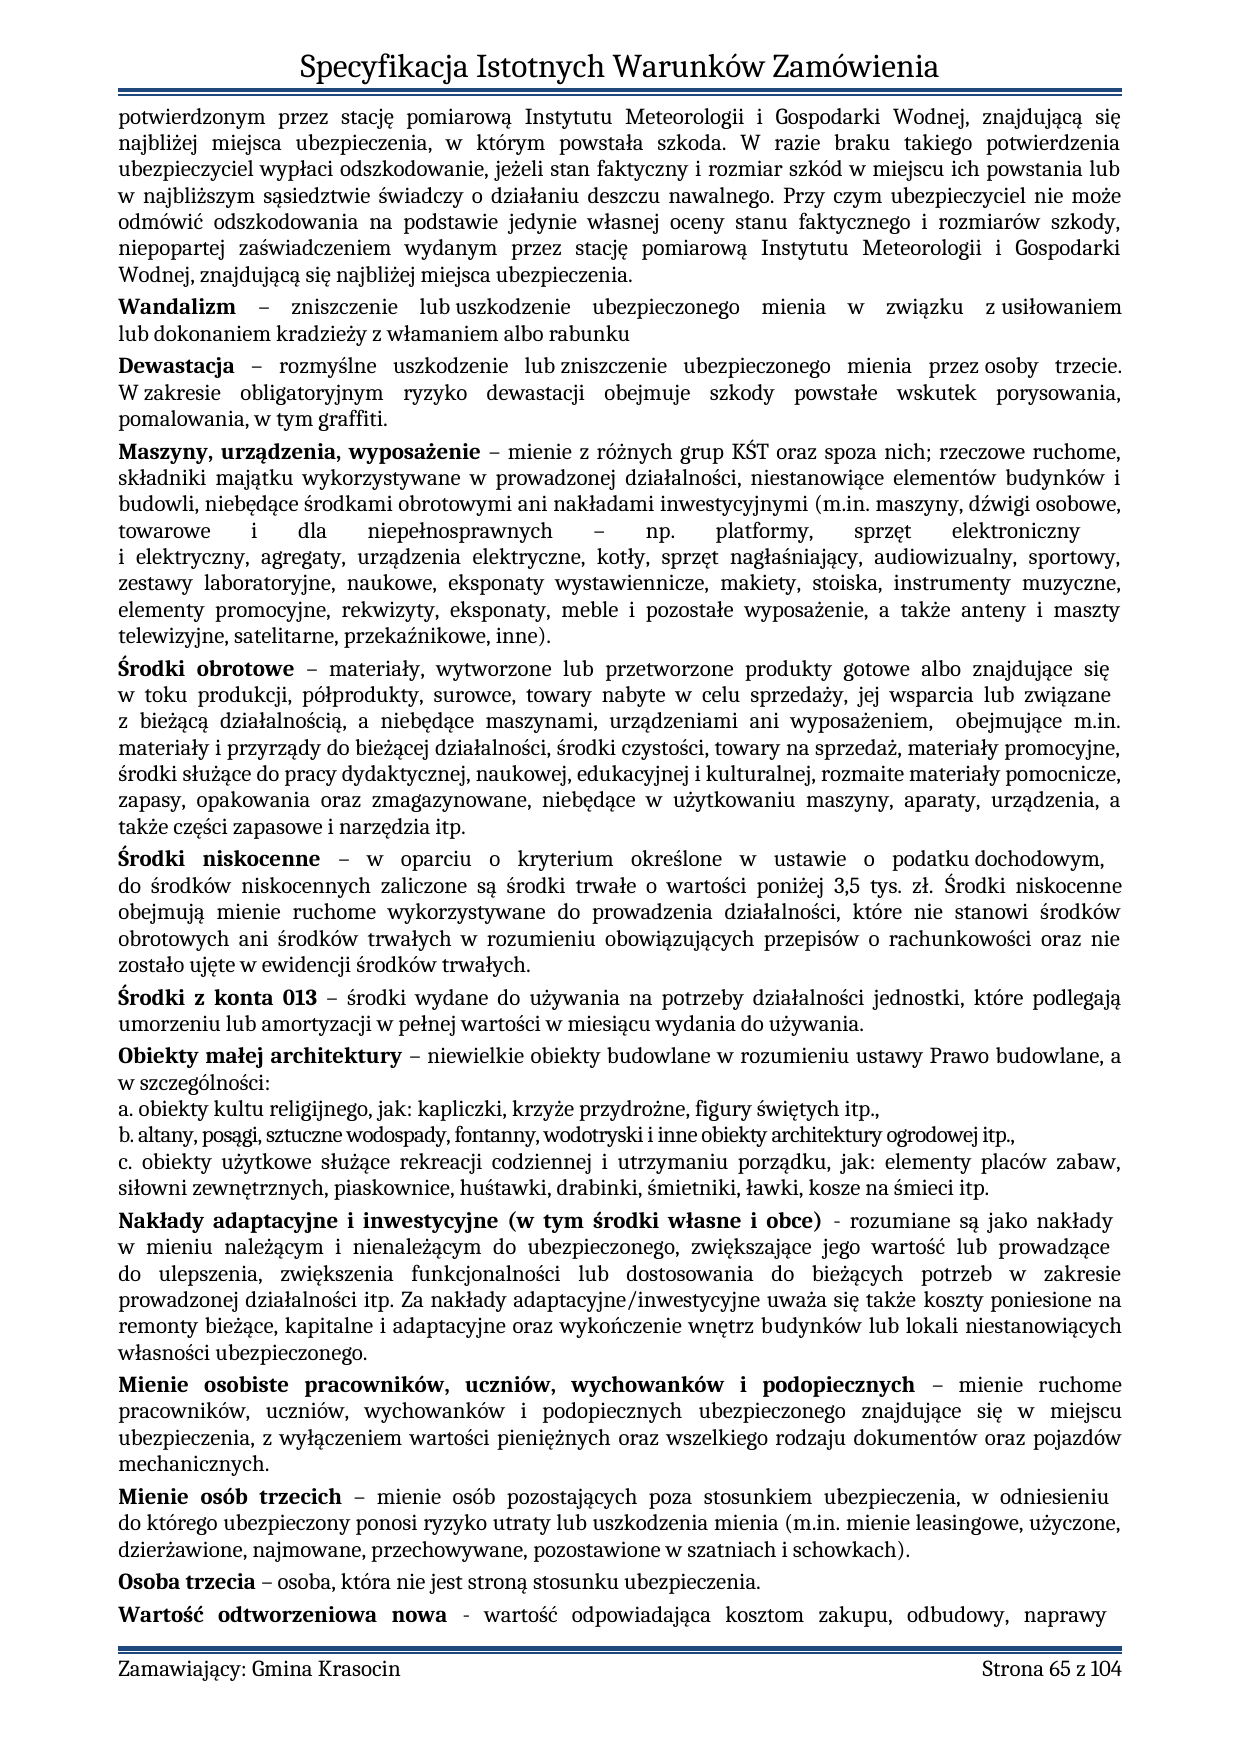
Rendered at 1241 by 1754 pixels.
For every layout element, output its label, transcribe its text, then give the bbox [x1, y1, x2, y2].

text Środki z konta 013 – środki wydane do używania na potrzeby działalności jednostki, które podlegają umorzeniu lub amortyzacji w pełnej wartości w miesiącu wydania do używania. [118, 984, 1122, 1037]
text Maszyny, urządzenia, wyposażenie – mienie z różnych grup KŚT oraz spoza nich; rzeczowe ruchome, składniki majątku wykorzystywane w prowadzonej działalności, niestanowiące elementów budynków i budowli, niebędące środkami obrotowymi ani nakładami inwestycyjnymi (m.in. maszyny, dźwigi osobowe, towarowe i dla niepełnosprawnych – np. platformy, sprzęt elektroniczny i elektryczny, agregaty, urządzenia elektryczne, kotły, sprzęt nagłaśniający, audiowizualny, sportowy, zestawy laboratoryjne, naukowe, eksponaty wystawiennicze, makiety, stoiska, instrumenty muzyczne, elementy promocyjne, rekwizyty, eksponaty, meble i pozostałe wyposażenie, a także anteny i maszty telewizyjne, satelitarne, przekaźnikowe, inne). [118, 438, 1122, 649]
text a. obiekty kultu religijnego, jak: kapliczki, krzyże przydrożne, figury świętych itp., [118, 1096, 1122, 1122]
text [118, 1602, 1122, 1628]
text Nakłady adaptacyjne i inwestycyjne (w tym środki własne i obce) - rozumiane są jako nakłady w mieniu należącym i nienależącym do ubezpieczonego, zwiększające jego wartość lub prowadzące do ulepszenia, zwiększenia funkcjonalności lub dostosowania do bieżących potrzeb w zakresie prowadzonej działalności itp. Za nakłady adaptacyjne/inwestycyjne uważa się także koszty poniesione na remonty bieżące, kapitalne i adaptacyjne oraz wykończenie wnętrz budynków lub lokali niestanowiących własności ubezpieczonego. [118, 1208, 1122, 1366]
text Wandalizm – zniszczenie lub uszkodzenie ubezpieczonego mienia w związku z usiłowaniem lub dokonaniem kradzieży z włamaniem albo rabunku [118, 294, 1122, 347]
text Mienie osób trzecich – mienie osób pozostających poza stosunkiem ubezpieczenia, w odniesieniu do którego ubezpieczony ponosi ryzyko utraty lub uszkodzenia mienia (m.in. mienie leasingowe, użyczone, dzierżawione, najmowane, przechowywane, pozostawione w szatniach i schowkach). [118, 1484, 1122, 1563]
text Mienie osobiste pracowników, uczniów, wychowanków i podopiecznych – mienie ruchome pracowników, uczniów, wychowanków i podopiecznych ubezpieczonego znajdujące się w miejscu ubezpieczenia, z wyłączeniem wartości pieniężnych oraz wszelkiego rodzaju dokumentów oraz pojazdów mechanicznych. [118, 1372, 1122, 1477]
text c. obiekty użytkowe służące rekreacji codziennej i utrzymaniu porządku, jak: elementy placów zabaw, siłowni zewnętrznych, piaskownice, huśtawki, drabinki, śmietniki, ławki, kosze na śmieci itp. [118, 1149, 1122, 1201]
text Dewastacja – rozmyślne uszkodzenie lub zniszczenie ubezpieczonego mienia przez osoby trzecie. W zakresie obligatoryjnym ryzyko dewastacji obejmuje szkody powstałe wskutek porysowania, pomalowania, w tym graffiti. [118, 353, 1122, 432]
text b. altany, posągi, sztuczne wodospady, fontanny, wodotryski i inne obiekty architektury ogrodowej itp., [118, 1122, 1122, 1149]
text Środki obrotowe – materiały, wytworzone lub przetworzone produkty gotowe albo znajdujące się w toku produkcji, półprodukty, surowce, towary nabyte w celu sprzedaży, jej wsparcia lub związane z bieżącą działalnością, a niebędące maszynami, urządzeniami ani wyposażeniem, obejmujące m.in. materiały i przyrządy do bieżącej działalności, środki czystości, towary na sprzedaż, materiały promocyjne, środki służące do pracy dydaktycznej, naukowej, edukacyjnej i kulturalnej, rozmaite materiały pomocnicze, zapasy, opakowania oraz zmagazynowane, niebędące w użytkowaniu maszyny, aparaty, urządzenia, a także części zapasowe i narzędzia itp. [118, 656, 1122, 840]
text Środki niskocenne – w oparciu o kryterium określone w ustawie o podatku dochodowym, do środków niskocennych zaliczone są środki trwałe o wartości poniżej 3,5 tys. zł. Środki niskocenne obejmują mienie ruchome wykorzystywane do prowadzenia działalności, które nie stanowi środków obrotowych ani środków trwałych w rozumieniu obowiązujących przepisów o rachunkowości oraz nie zostało ujęte w ewidencji środków trwałych. [118, 846, 1122, 978]
text Osoba trzecia – osoba, która nie jest stroną stosunku ubezpieczenia. [118, 1569, 1122, 1595]
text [118, 103, 1122, 288]
text Obiekty małej architektury – niewielkie obiekty budowlane w rozumieniu ustawy Prawo budowlane, a w szczególności: [118, 1043, 1122, 1096]
